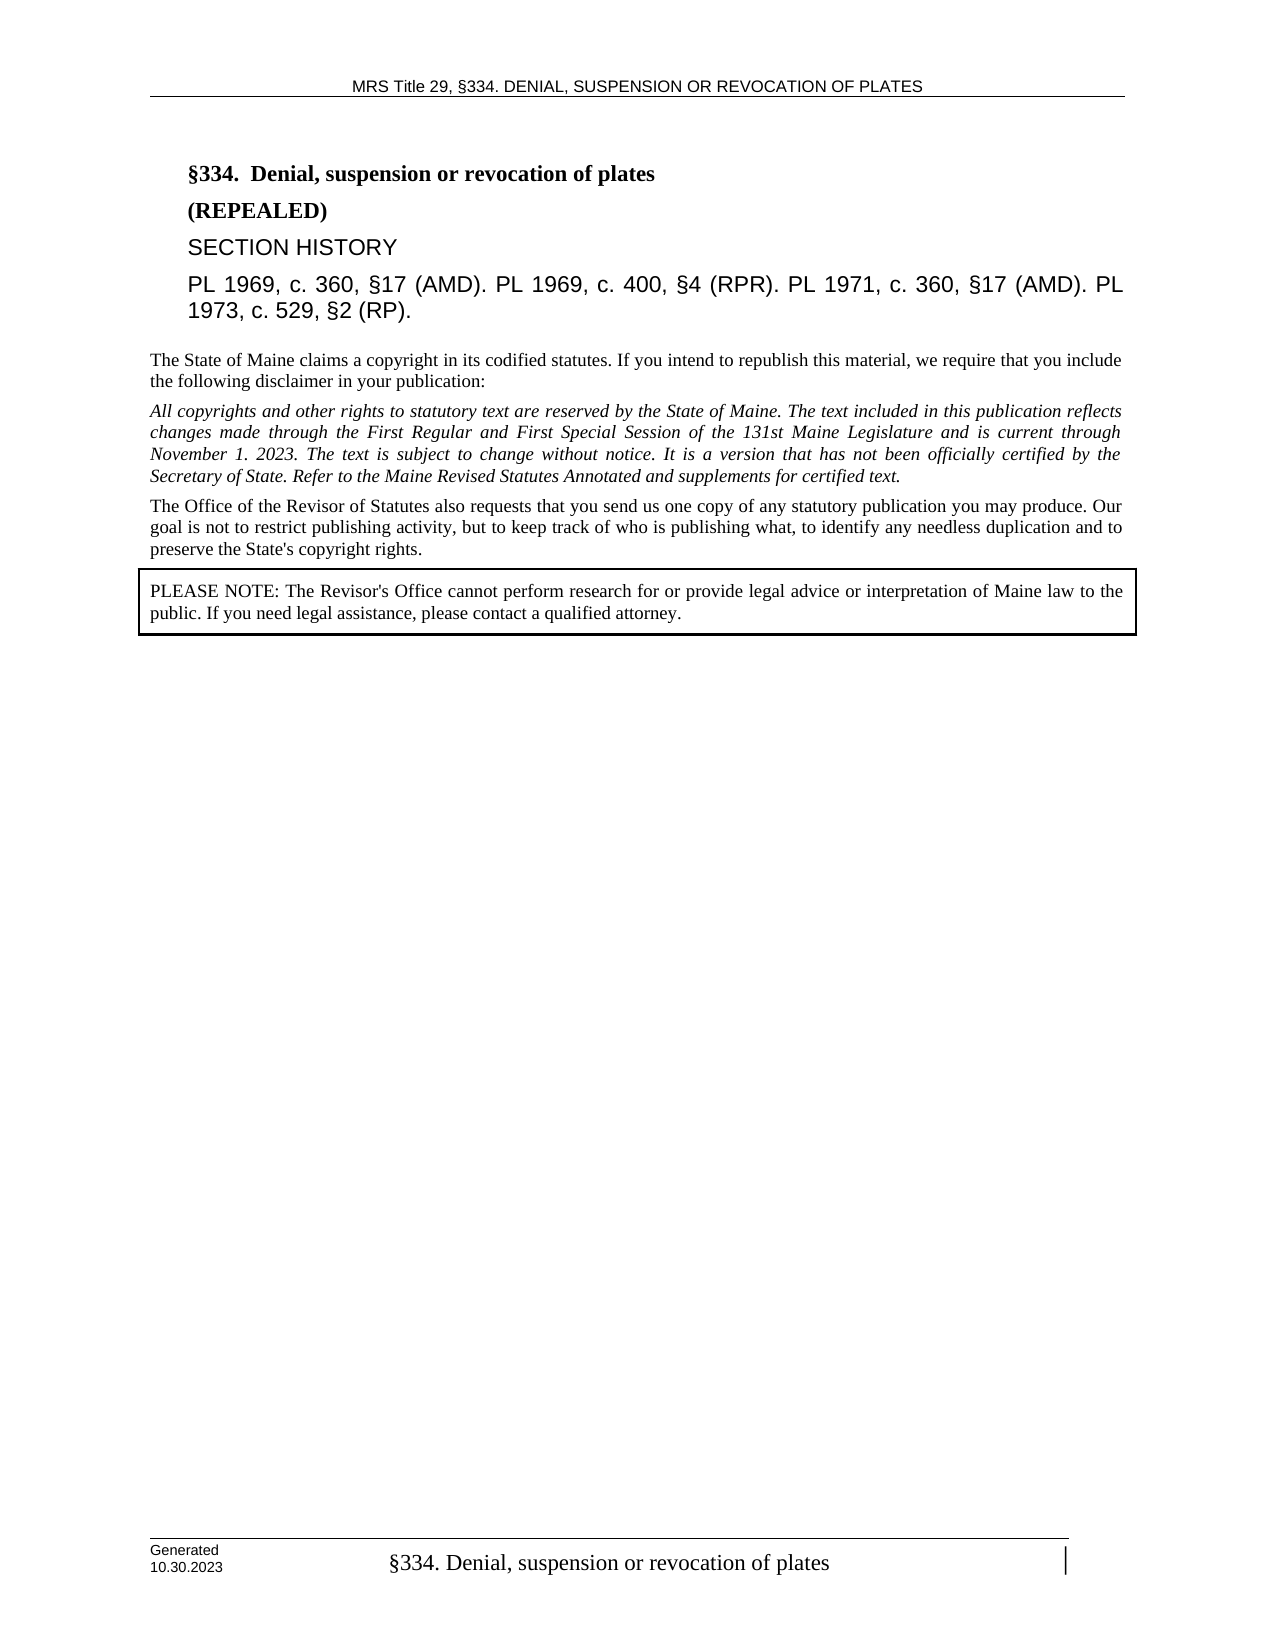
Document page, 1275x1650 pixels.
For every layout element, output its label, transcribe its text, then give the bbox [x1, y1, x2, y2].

text PLEASE NOTE: The Revisor's Office cannot perform research for or provide legal advice or interpretation of Maine law to the public. If you need legal assistance, please contact a qualified attorney. [140, 570, 1135, 633]
text All copyrights and other rights to statutory text are reserved by the State of Maine. The text included in this publication reflects changes made through the First Regular and First Special Session of the 131st Maine Legislature and is current through November 1. 2023 . The text is subject to change without notice. It is a version that has not been officially certified by the Secretary of State. Refer to the Maine Revised Statutes Annotated and supplements for certified text. [150, 400, 1125, 486]
text The State of Maine claims a copyright in its codified statutes. If you intend to republish this material, we require that you include the following disclaimer in your publication: [150, 348, 1125, 392]
text The Office of the Revisor of Statutes also requests that you send us one copy of any statutory publication you may produce. Our goal is not to restrict publishing activity, but to keep track of who is publishing what, to identify any needless duplication and to preserve the State's copyright rights. [150, 494, 1125, 559]
text PL 1969, c. 360, §17 (AMD). PL 1969, c. 400, §4 (RPR). PL 1971, c. 360, §17 (AMD). PL 1973, c. 529, §2 (RP). [187, 271, 1125, 323]
text (REPEALED) [187, 197, 1125, 223]
text SECTION HISTORY [187, 234, 1125, 260]
text §334. Denial, suspension or revocation of plates [187, 160, 1125, 187]
